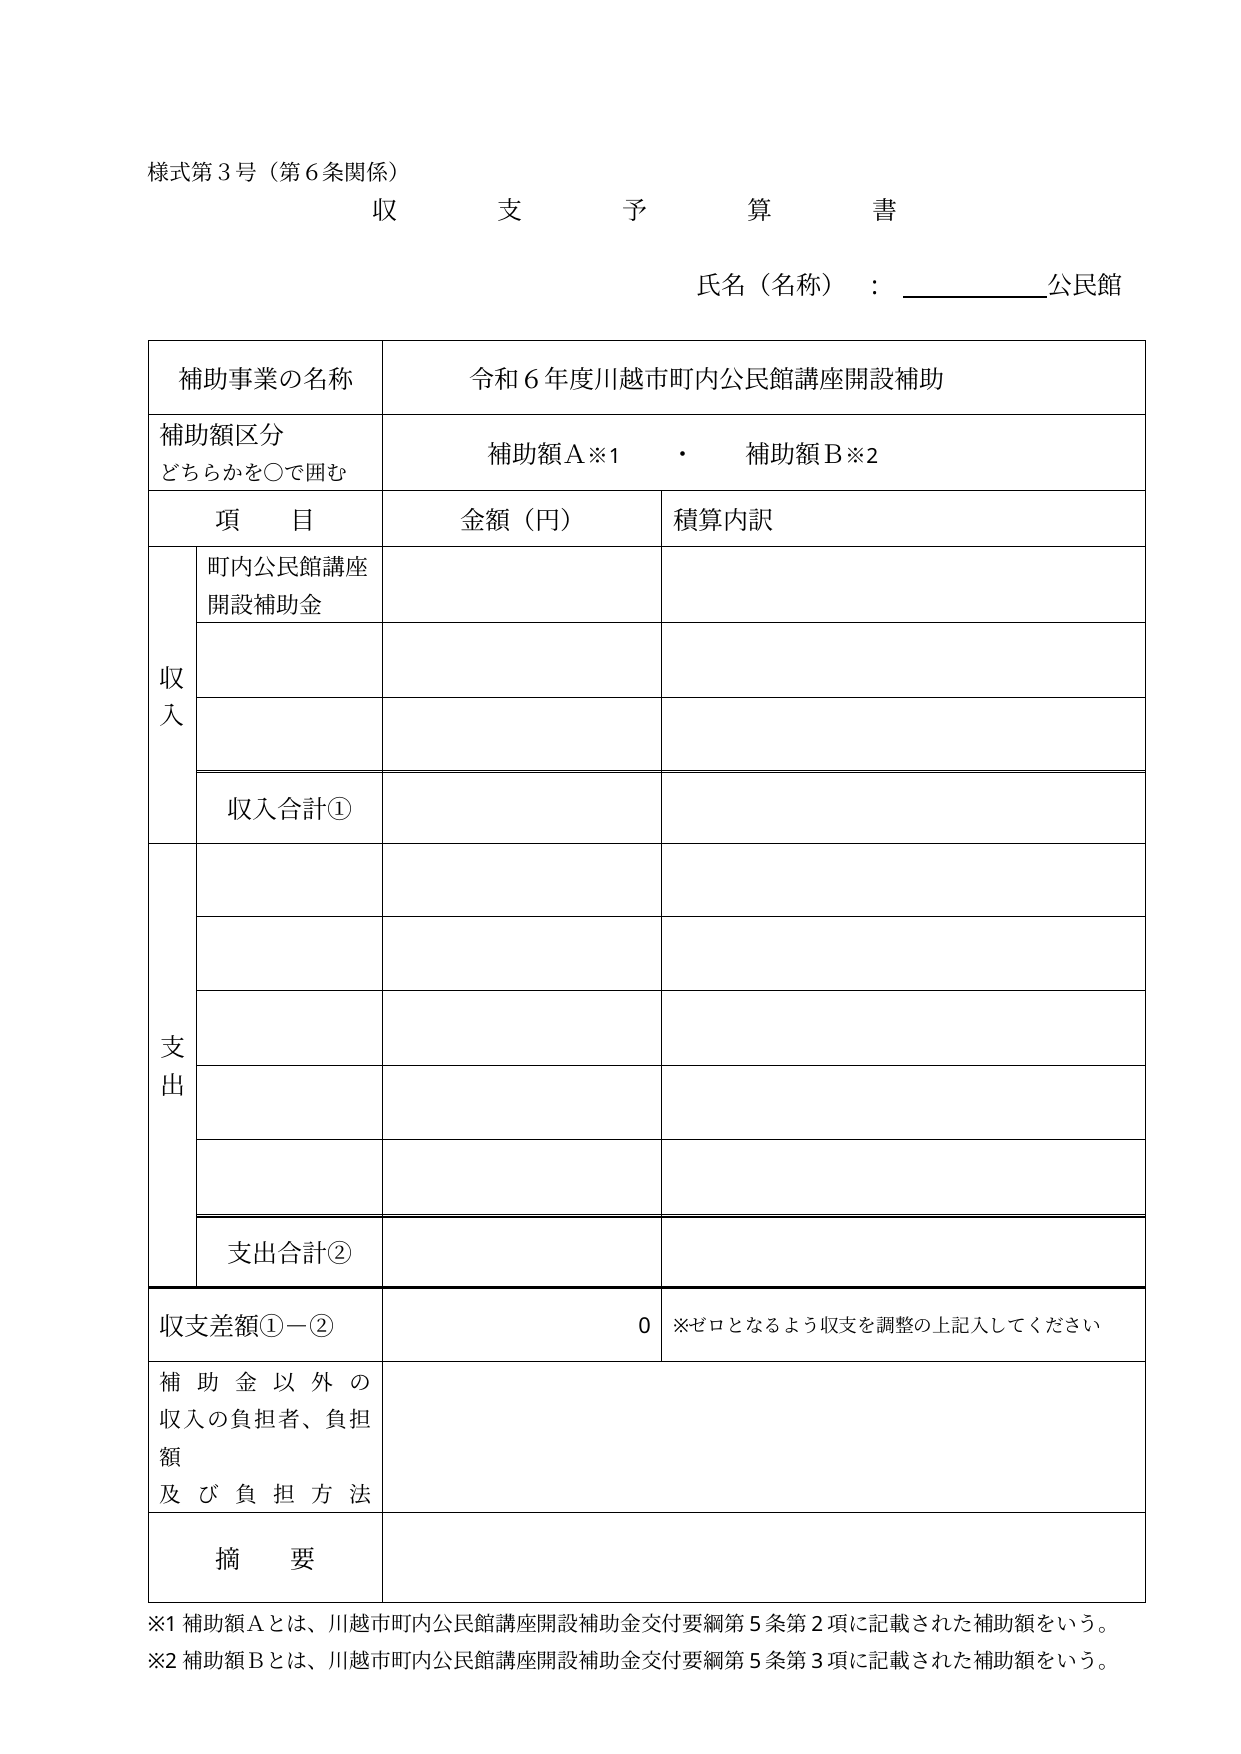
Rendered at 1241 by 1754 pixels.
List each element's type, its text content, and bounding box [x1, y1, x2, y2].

table_cell [383, 991, 661, 1065]
table_cell 補助金以外の 収入の負担者、負担額 及び負担方法 [149, 1362, 382, 1512]
text ※2 補助額Ｂとは、川越市町内公民館講座開設補助金交付要綱第5条第3項に記載された補助額をいう。 [148, 1641, 1122, 1678]
table_cell [383, 547, 661, 622]
table_cell 積算内訳 [662, 491, 1145, 546]
table_cell [662, 1066, 1145, 1139]
text ※1 補助額Ａとは、川越市町内公民館講座開設補助金交付要綱第5条第2項に記載された補助額をいう。 [148, 1603, 1122, 1641]
table_cell [662, 1140, 1145, 1214]
table_cell [383, 1140, 661, 1214]
table_cell [197, 623, 382, 697]
table_cell [383, 773, 661, 843]
table_cell [662, 773, 1145, 843]
table_cell 収入合計① [197, 773, 382, 843]
table_cell [383, 698, 661, 770]
table_cell [383, 1513, 1145, 1602]
table_cell 収支差額①－② [149, 1289, 382, 1361]
table_cell [662, 698, 1145, 770]
table_cell 支出 [149, 844, 196, 1286]
table_cell [383, 844, 661, 916]
table_cell 町内公民館講座 開設補助金 [197, 547, 382, 622]
table_cell [662, 991, 1145, 1065]
table_cell [662, 917, 1145, 990]
table_cell [197, 844, 382, 916]
table_cell 摘 要 [149, 1513, 382, 1602]
text 様式第３号（第６条関係） [148, 152, 1122, 190]
table_cell 支出合計② [197, 1218, 382, 1286]
table_header 令和６年度川越市町内公民館講座開設補助 [383, 341, 1145, 414]
table_cell [383, 1362, 1145, 1512]
table_cell 項 目 [149, 491, 382, 546]
table_cell [662, 1218, 1145, 1286]
table_cell [197, 698, 382, 770]
table_cell [383, 917, 661, 990]
table_cell 収 入 [149, 547, 196, 843]
table_cell [197, 1066, 382, 1139]
table_cell [383, 623, 661, 697]
table_cell [662, 623, 1145, 697]
table_cell [197, 1140, 382, 1214]
text 収 支 予 算 書 [148, 190, 1122, 227]
table_cell [662, 844, 1145, 916]
table_cell 補助額Ａ※1 ・ 補助額Ｂ※2 [383, 415, 1145, 490]
table_header 補助事業の名称 [149, 341, 382, 414]
table_cell [197, 917, 382, 990]
table_cell [383, 1218, 661, 1286]
table_cell 0 [383, 1289, 661, 1361]
table_cell 補助額区分 どちらかを○で囲む [149, 415, 382, 490]
text 氏名（名称） : 公民館 [148, 265, 1122, 302]
table_cell [197, 991, 382, 1065]
table_cell [383, 1066, 661, 1139]
table_cell 金額（円） [383, 491, 661, 546]
table_cell ※ゼロとなるよう収支を調整の上記入してください [662, 1289, 1145, 1361]
table_cell [662, 547, 1145, 622]
